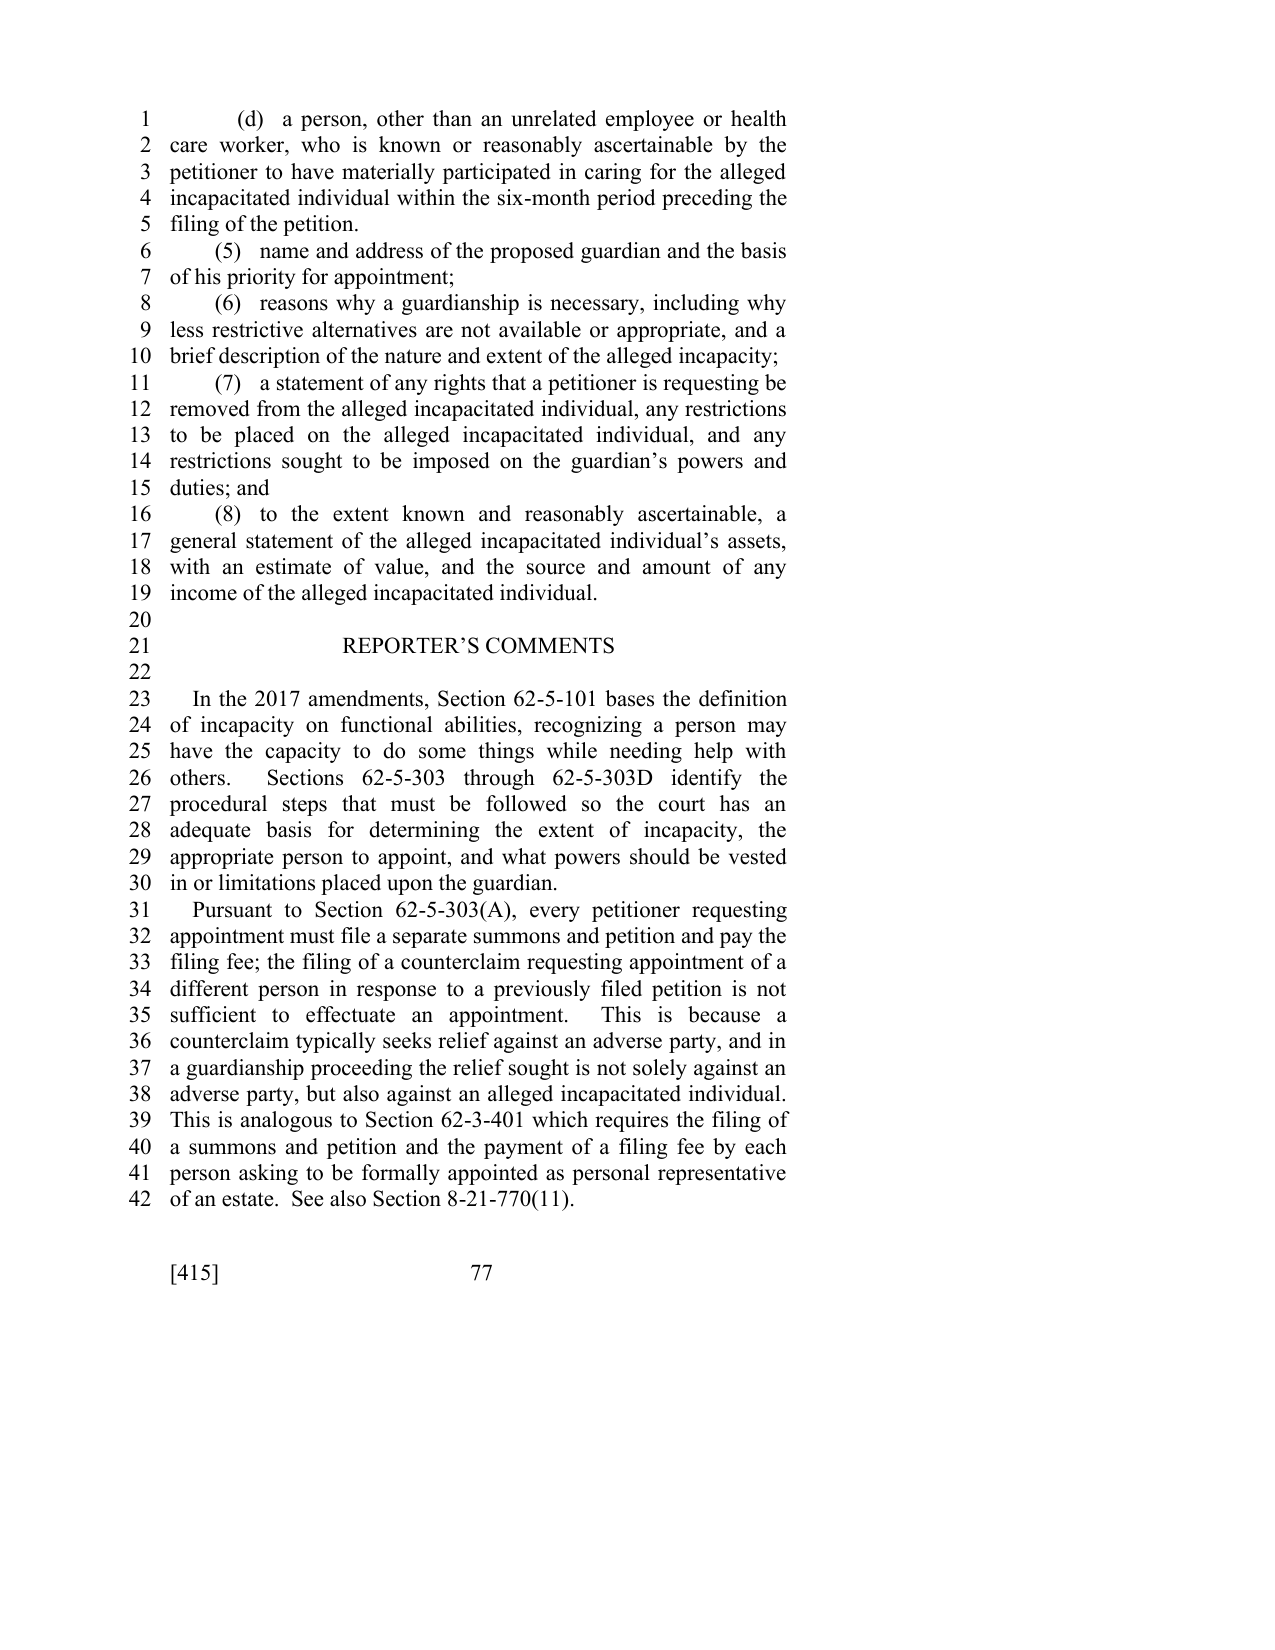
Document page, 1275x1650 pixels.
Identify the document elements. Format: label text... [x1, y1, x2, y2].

text Pursuant to Section 62-5-303(A), every petitioner requesting appointment must file a separate summons and petition and pay the filing fee; the filing of a counterclaim requesting appointment of a different person in response to a previously filed petition is not sufficient to effectuate an appointment. This is because a counterclaim typically seeks relief against an adverse party, and in a guardianship proceeding the relief sought is not solely against an adverse party, but also against an alleged incapacitated individual. This is analogous to Section 62-3-401 which requires the filing of a summons and petition and the payment of a filing fee by each person asking to be formally appointed as personal representative of an estate. See also Section 8-21-770(11). [169, 896, 787, 1212]
text (d) a person, other than an unrelated employee or health care worker, who is known or reasonably ascertainable by the petitioner to have materially participated in caring for the alleged incapacitated individual within the six-month period preceding the filing of the petition. [169, 105, 787, 237]
text (6) reasons why a guardianship is necessary, including why less restrictive alternatives are not available or appropriate, and a brief description of the nature and extent of the alleged incapacity; [169, 289, 787, 368]
text (5) name and address of the proposed guardian and the basis of his priority for appointment; [169, 237, 787, 289]
text In the 2017 amendments, Section 62-5-101 bases the definition of incapacity on functional abilities, recognizing a person may have the capacity to do some things while needing help with others. Sections 62-5-303 through 62-5-303D identify the procedural steps that must be followed so the court has an adequate basis for determining the extent of incapacity, the appropriate person to appoint, and what powers should be vested in or limitations placed upon the guardian. [169, 685, 787, 896]
text REPORTER’S COMMENTS [169, 632, 787, 658]
text (7) a statement of any rights that a petitioner is requesting be removed from the alleged incapacitated individual, any restrictions to be placed on the alleged incapacitated individual, and any restrictions sought to be imposed on the guardian’s powers and duties; and [169, 368, 787, 500]
text (8) to the extent known and reasonably ascertainable, a general statement of the alleged incapacitated individual’s assets, with an estimate of value, and the source and amount of any income of the alleged incapacitated individual. [169, 500, 787, 606]
